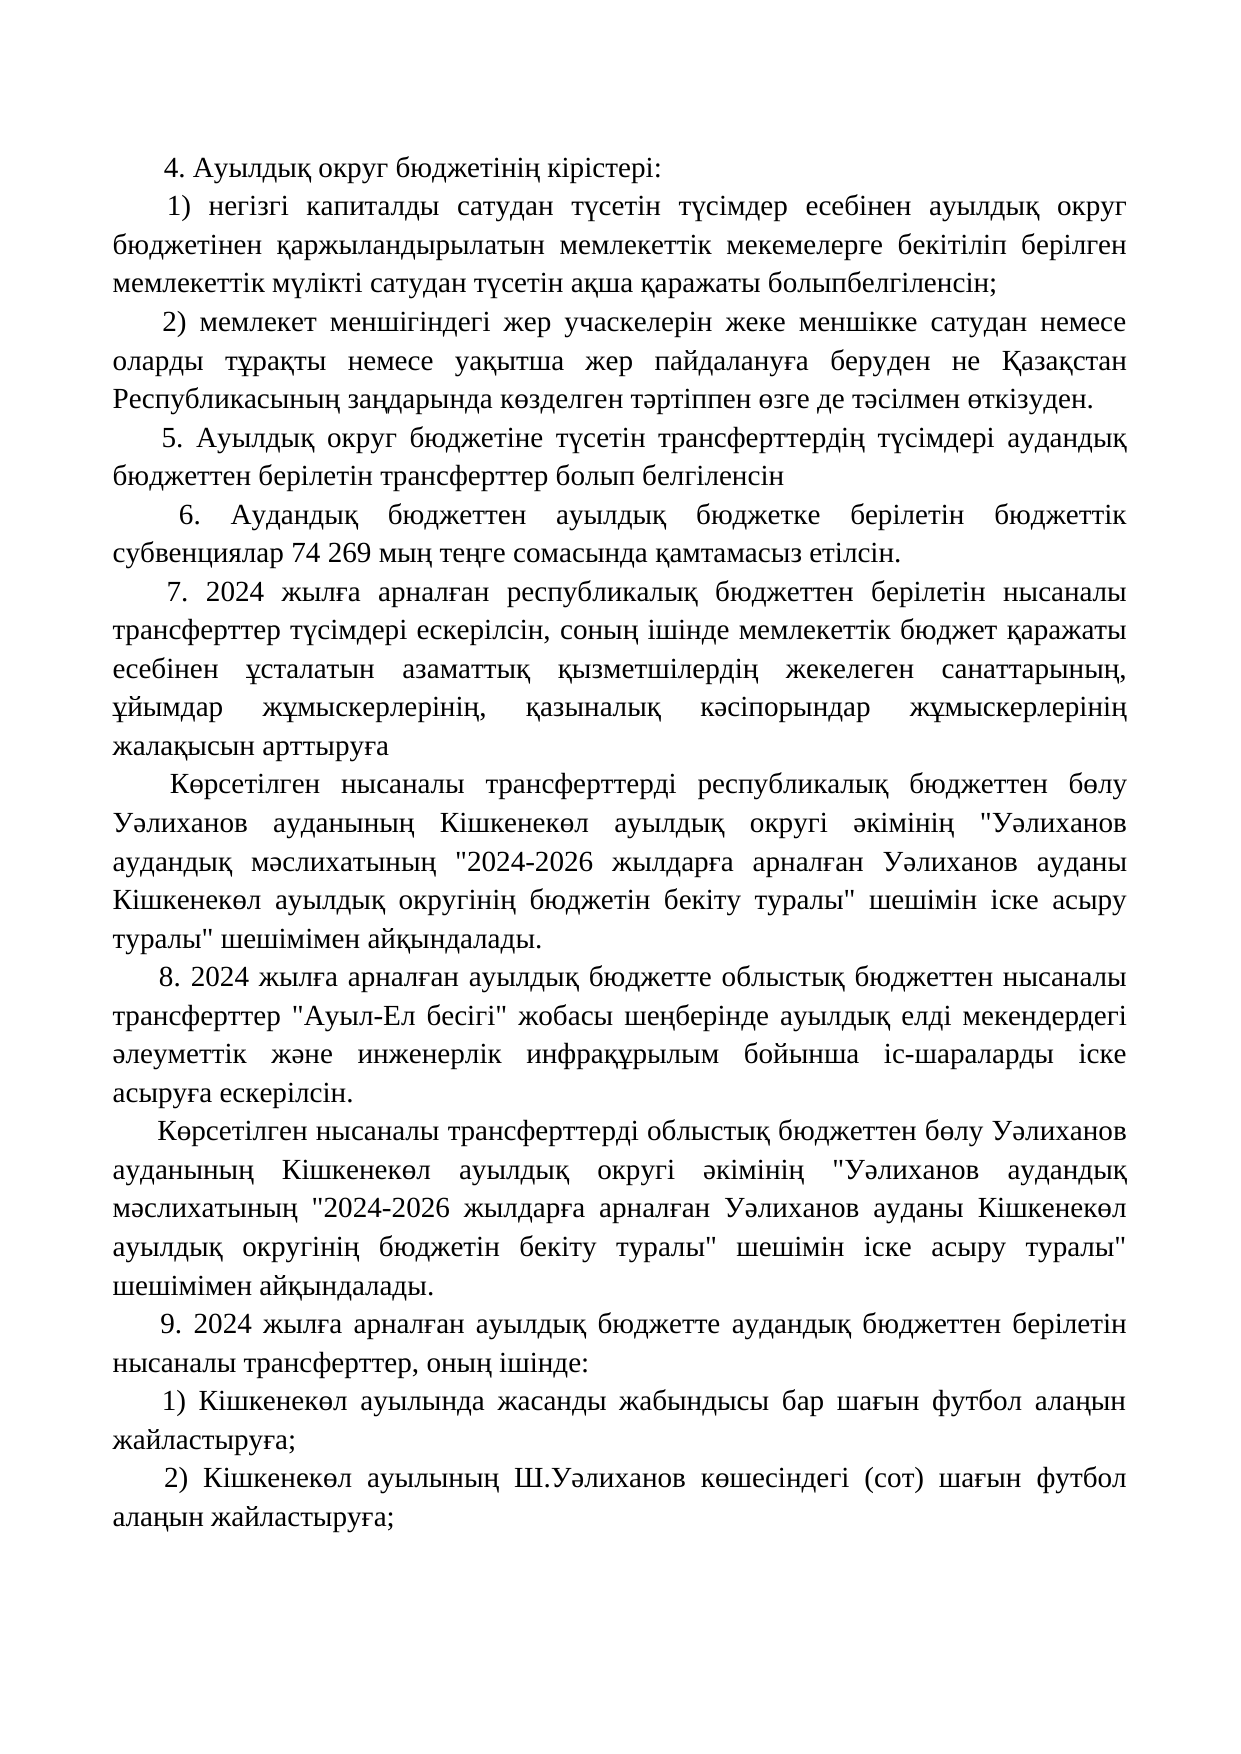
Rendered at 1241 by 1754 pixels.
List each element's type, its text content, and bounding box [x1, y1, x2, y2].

text 2) мемлекет меншігіндегі жер учаскелерін жеке меншікке сатудан немесе оларды тұрақты немесе уақытша жер пайдалануға беруден не Қазақстан Республикасының заңдарында көзделген тәртіппен өзге де тәсілмен өткізуден. [112, 304, 1128, 415]
text 4. Ауылдық округ бюджетінің кірістері: [112, 150, 1128, 183]
text 1) Кішкенекөл ауылында жасанды жабындысы бар шағын футбол алаңын жайластыруға; [112, 1383, 1128, 1455]
text Көрсетілген нысаналы трансферттерді республикалық бюджеттен бөлу Уәлиханов ауданының Кішкенекөл ауылдық округі әкімінің "Уәлиханов аудандық мәслихатының "2024-2026 жылдарға арналған Уәлиханов ауданы Кішкенекөл ауылдық округінің бюджетін бекіту туралы" шешімін іске асыру туралы" шешімімен айқындалады. [112, 767, 1128, 954]
text 6. Аудандық бюджеттен ауылдық бюджетке берілетін бюджеттік субвенциялар 74 269 мың теңге сомасында қамтамасыз етілсін. [112, 497, 1128, 569]
text 8. 2024 жылға арналған ауылдық бюджетте облыстық бюджеттен нысаналы трансферттер "Ауыл-Ел бесігі" жобасы шеңберінде ауылдық елді мекендердегі әлеуметтік және инженерлік инфрақұрылым бойынша іс-шараларды іске асыруға ескерілсін. [112, 959, 1128, 1108]
text 9. 2024 жылға арналған ауылдық бюджетте аудандық бюджеттен берілетін нысаналы трансферттер, оның ішінде: [112, 1306, 1128, 1378]
text Көрсетілген нысаналы трансферттерді облыстық бюджеттен бөлу Уәлиханов ауданының Кішкенекөл ауылдық округі әкімінің "Уәлиханов аудандық мәслихатының "2024-2026 жылдарға арналған Уәлиханов ауданы Кішкенекөл ауылдық округінің бюджетін бекіту туралы" шешімін іске асыру туралы" шешімімен айқындалады. [112, 1113, 1128, 1301]
text 5. Ауылдық округ бюджетіне түсетін трансферттердің түсімдері аудандық бюджеттен берілетін трансферттер болып белгіленсін [112, 420, 1128, 492]
text 7. 2024 жылға арналған республикалық бюджеттен берілетін нысаналы трансферттер түсімдері ескерілсін, соның ішінде мемлекеттік бюджет қаражаты есебінен ұсталатын азаматтық қызметшілердің жекелеген санаттарының, ұйымдар жұмыскерлерінің, қазыналық кәсіпорындар жұмыскерлерінің жалақысын арттыруға [112, 574, 1128, 762]
text 1) негізгі капиталды сатудан түсетін түсімдер есебінен ауылдық округ бюджетінен қаржыландырылатын мемлекеттік мекемелерге бекітіліп берілген мемлекеттік мүлікті сатудан түсетін ақша қаражаты болыпбелгіленсін; [112, 188, 1128, 299]
text 2) Кішкенекөл ауылының Ш.Уәлиханов көшесіндегі (сот) шағын футбол алаңын жайластыруға; [112, 1460, 1128, 1532]
